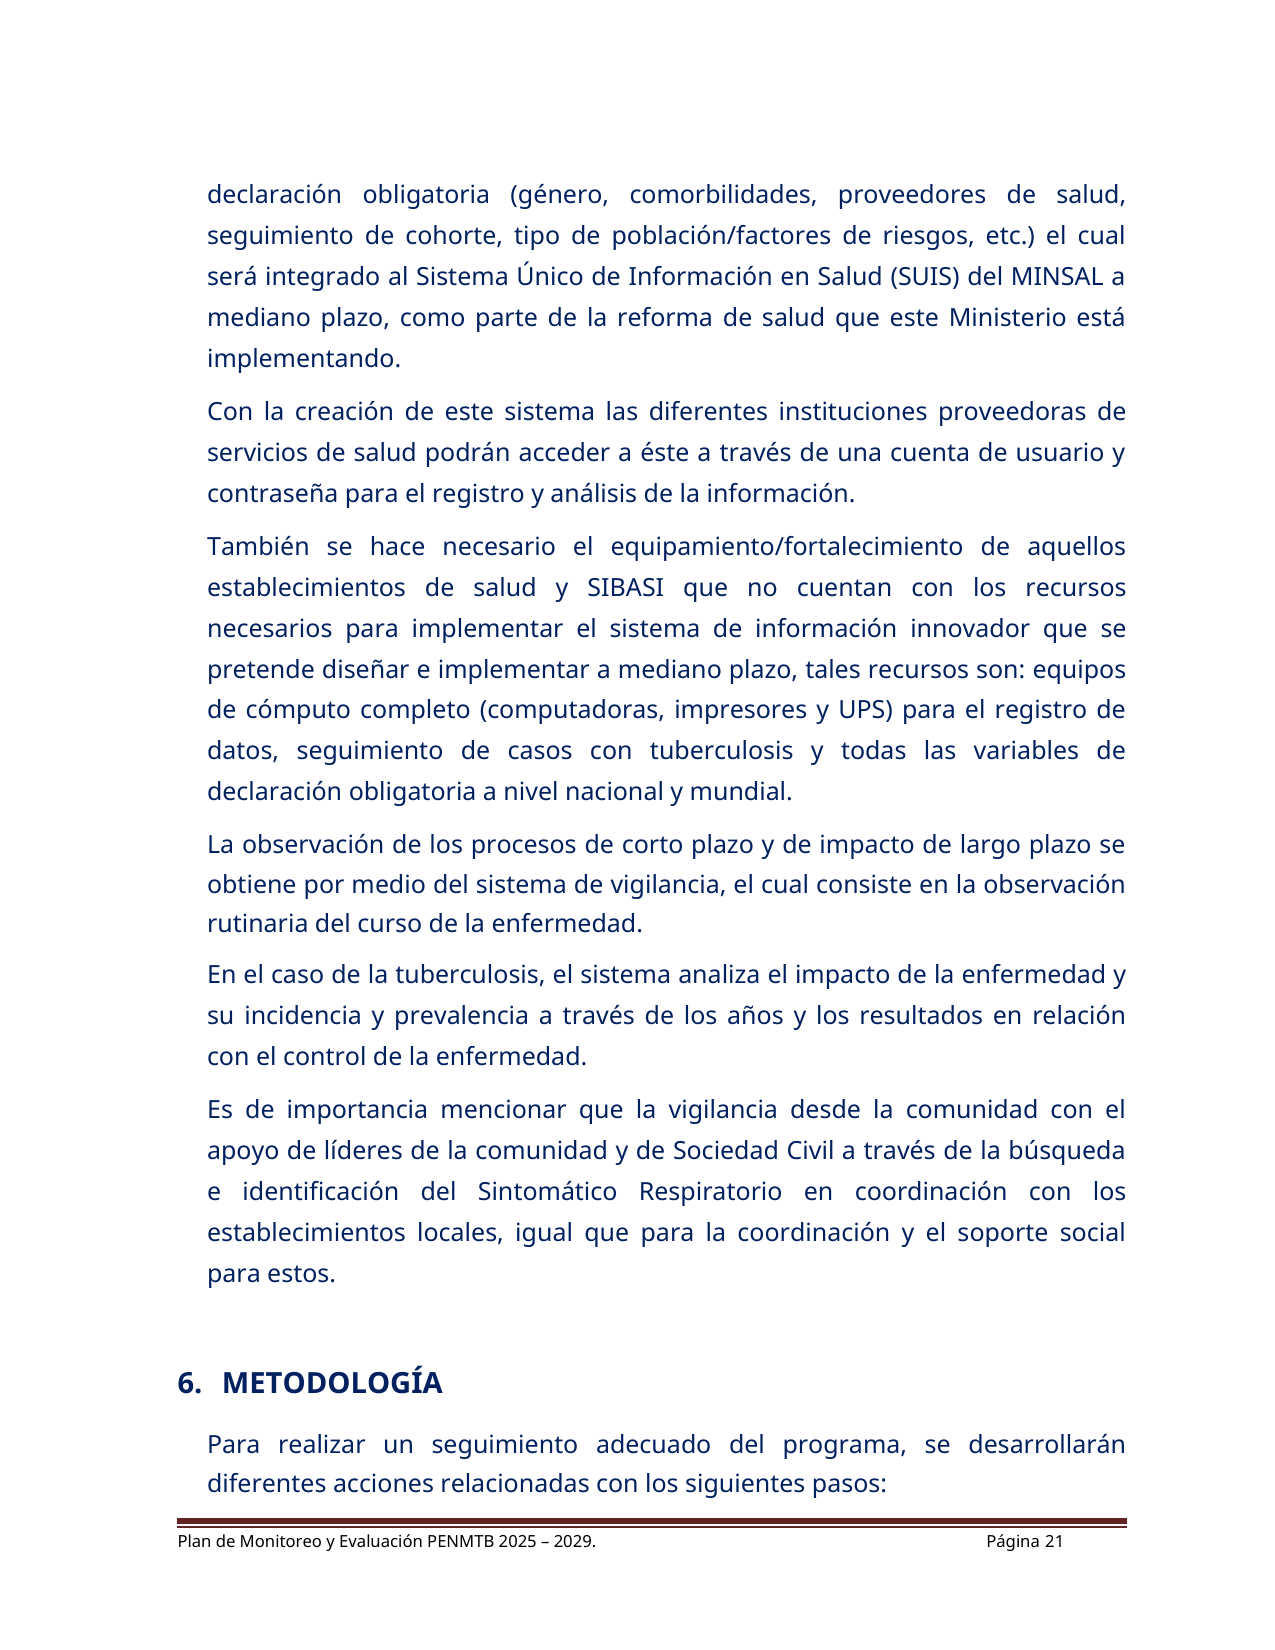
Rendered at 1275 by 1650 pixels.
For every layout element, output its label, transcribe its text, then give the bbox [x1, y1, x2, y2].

text Para realizar un seguimiento adecuado del programa, se desarrollarán diferentes acciones relacionadas con los siguientes pasos: [207, 1427, 1127, 1500]
text Con la creación de este sistema las diferentes instituciones proveedoras de servicios de salud podrán acceder a éste a través de una cuenta de usuario y contraseña para el registro y análisis de la información. [207, 394, 1127, 509]
text En el caso de la tuberculosis, el sistema analiza el impacto de la enfermedad y su incidencia y prevalencia a través de los años y los resultados en relación con el control de la enfermedad. [207, 957, 1127, 1073]
text La observación de los procesos de corto plazo y de impacto de largo plazo se obtiene por medio del sistema de vigilancia, el cual consiste en la observación rutinaria del curso de la enfermedad. [207, 827, 1127, 939]
text Es de importancia mencionar que la vigilancia desde la comunidad con el apoyo de líderes de la comunidad y de Sociedad Civil a través de la búsqueda e identificación del Sintomático Respiratorio en coordinación con los establecimientos locales, igual que para la coordinación y el soporte social para estos. [207, 1092, 1127, 1289]
subtitle Metodología [177, 1362, 1127, 1402]
text También se hace necesario el equipamiento/fortalecimiento de aquellos establecimientos de salud y SIBASI que no cuentan con los recursos necesarios para implementar el sistema de información innovador que se pretende diseñar e implementar a mediano plazo, tales recursos son: equipos de cómputo completo (computadoras, impresores y UPS) para el registro de datos, seguimiento de casos con tuberculosis y todas las variables de declaración obligatoria a nivel nacional y mundial. [207, 529, 1127, 808]
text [207, 177, 1127, 374]
